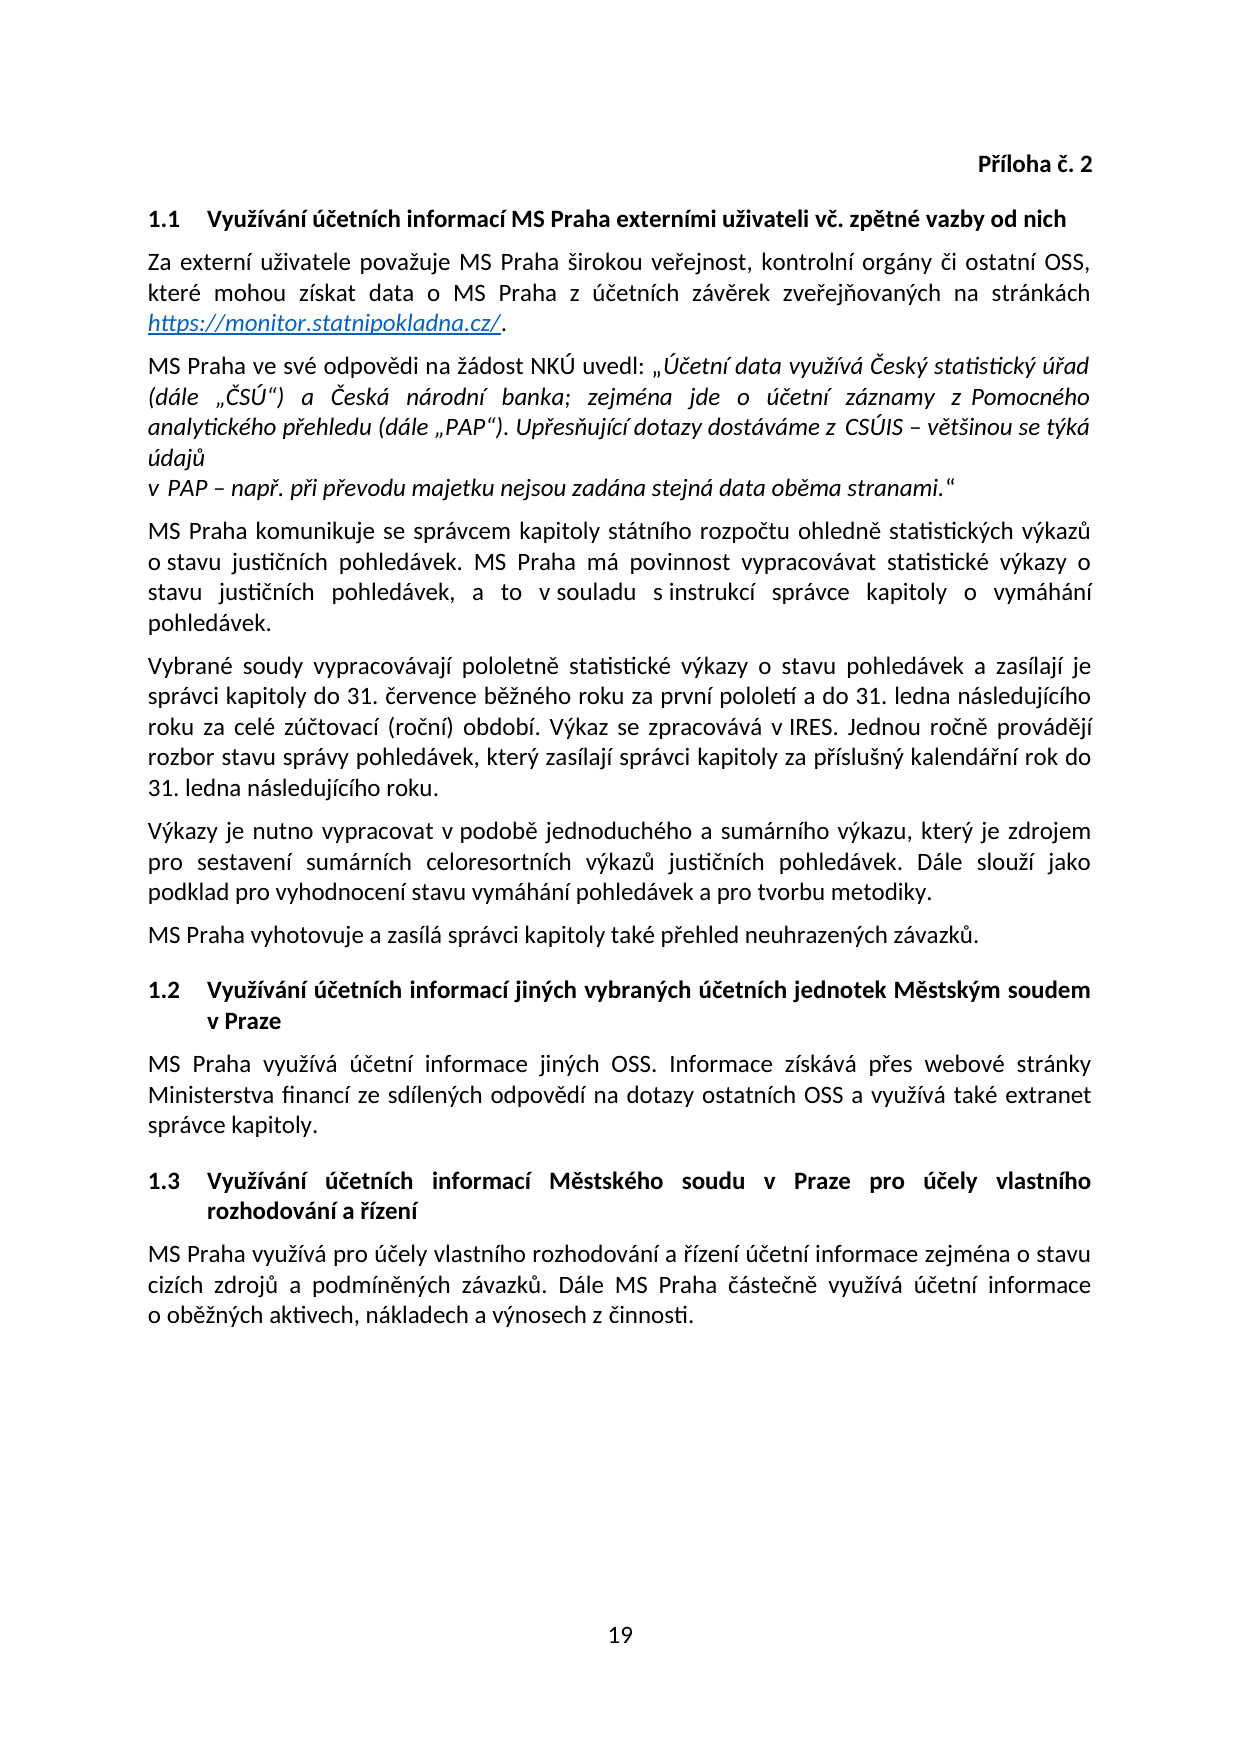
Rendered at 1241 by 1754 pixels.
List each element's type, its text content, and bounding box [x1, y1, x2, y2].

text Příloha č. 2 [148, 148, 1092, 178]
text MS Praha komunikuje se správcem kapitoly státního rozpočtu ohledně statistických výkazů o stavu justičních pohledávek. MS Praha má povinnost vypracovávat statistické výkazy o stavu justičních pohledávek, a to v souladu s instrukcí správce kapitoly o vymáhání pohledávek. [148, 515, 1092, 637]
subtitle Využívání účetních informací MS Praha externími uživateli vč. zpětné vazby od nich [148, 203, 1092, 234]
text Vybrané soudy vypracovávají pololetně statistické výkazy o stavu pohledávek a zasílají je správci kapitoly do 31. července běžného roku za první pololetí a do 31. ledna následujícího roku za celé zúčtovací (roční) období. Výkaz se zpracovává v IRES. Jednou ročně provádějí rozbor stavu správy pohledávek, který zasílají správci kapitoly za příslušný kalendářní rok do 31. ledna následujícího roku. [148, 650, 1092, 803]
text MS Praha vyhotovuje a zasílá správci kapitoly také přehled neuhrazených závazků. [148, 919, 1092, 950]
text MS Praha využívá účetní informace jiných OSS. Informace získává přes webové stránky Ministerstva financí ze sdílených odpovědí na dotazy ostatních OSS a využívá také extranet správce kapitoly. [148, 1048, 1092, 1140]
text MS Praha ve své odpovědi na žádost NKÚ uvedl: „Účetní data využívá Český statistický úřad (dále „ČSÚ“) a Česká národní banka; zejména jde o účetní záznamy z Pomocného analytického přehledu (dále „PAP“). Upřesňující dotazy dostáváme z CSÚIS – většinou se týká údajů v PAP – např. při převodu majetku nejsou zadána stejná data oběma stranami.“ [148, 350, 1092, 503]
subtitle Využívání účetních informací Městského soudu v Praze pro účely vlastního rozhodování a řízení [148, 1165, 1092, 1226]
text Za externí uživatele považuje MS Praha širokou veřejnost, kontrolní orgány či ostatní OSS, které mohou získat data o MS Praha z účetních závěrek zveřejňovaných na stránkách https://monitor.statnipokladna.cz/. [148, 246, 1092, 338]
subtitle Využívání účetních informací jiných vybraných účetních jednotek Městským soudem v Praze [148, 975, 1092, 1036]
text Výkazy je nutno vypracovat v podobě jednoduchého a sumárního výkazu, který je zdrojem pro sestavení sumárních celoresortních výkazů justičních pohledávek. Dále slouží jako podklad pro vyhodnocení stavu vymáhání pohledávek a pro tvorbu metodiky. [148, 815, 1092, 907]
text MS Praha využívá pro účely vlastního rozhodování a řízení účetní informace zejména o stavu cizích zdrojů a podmíněných závazků. Dále MS Praha částečně využívá účetní informace o oběžných aktivech, nákladech a výnosech z činnosti. [148, 1238, 1092, 1330]
